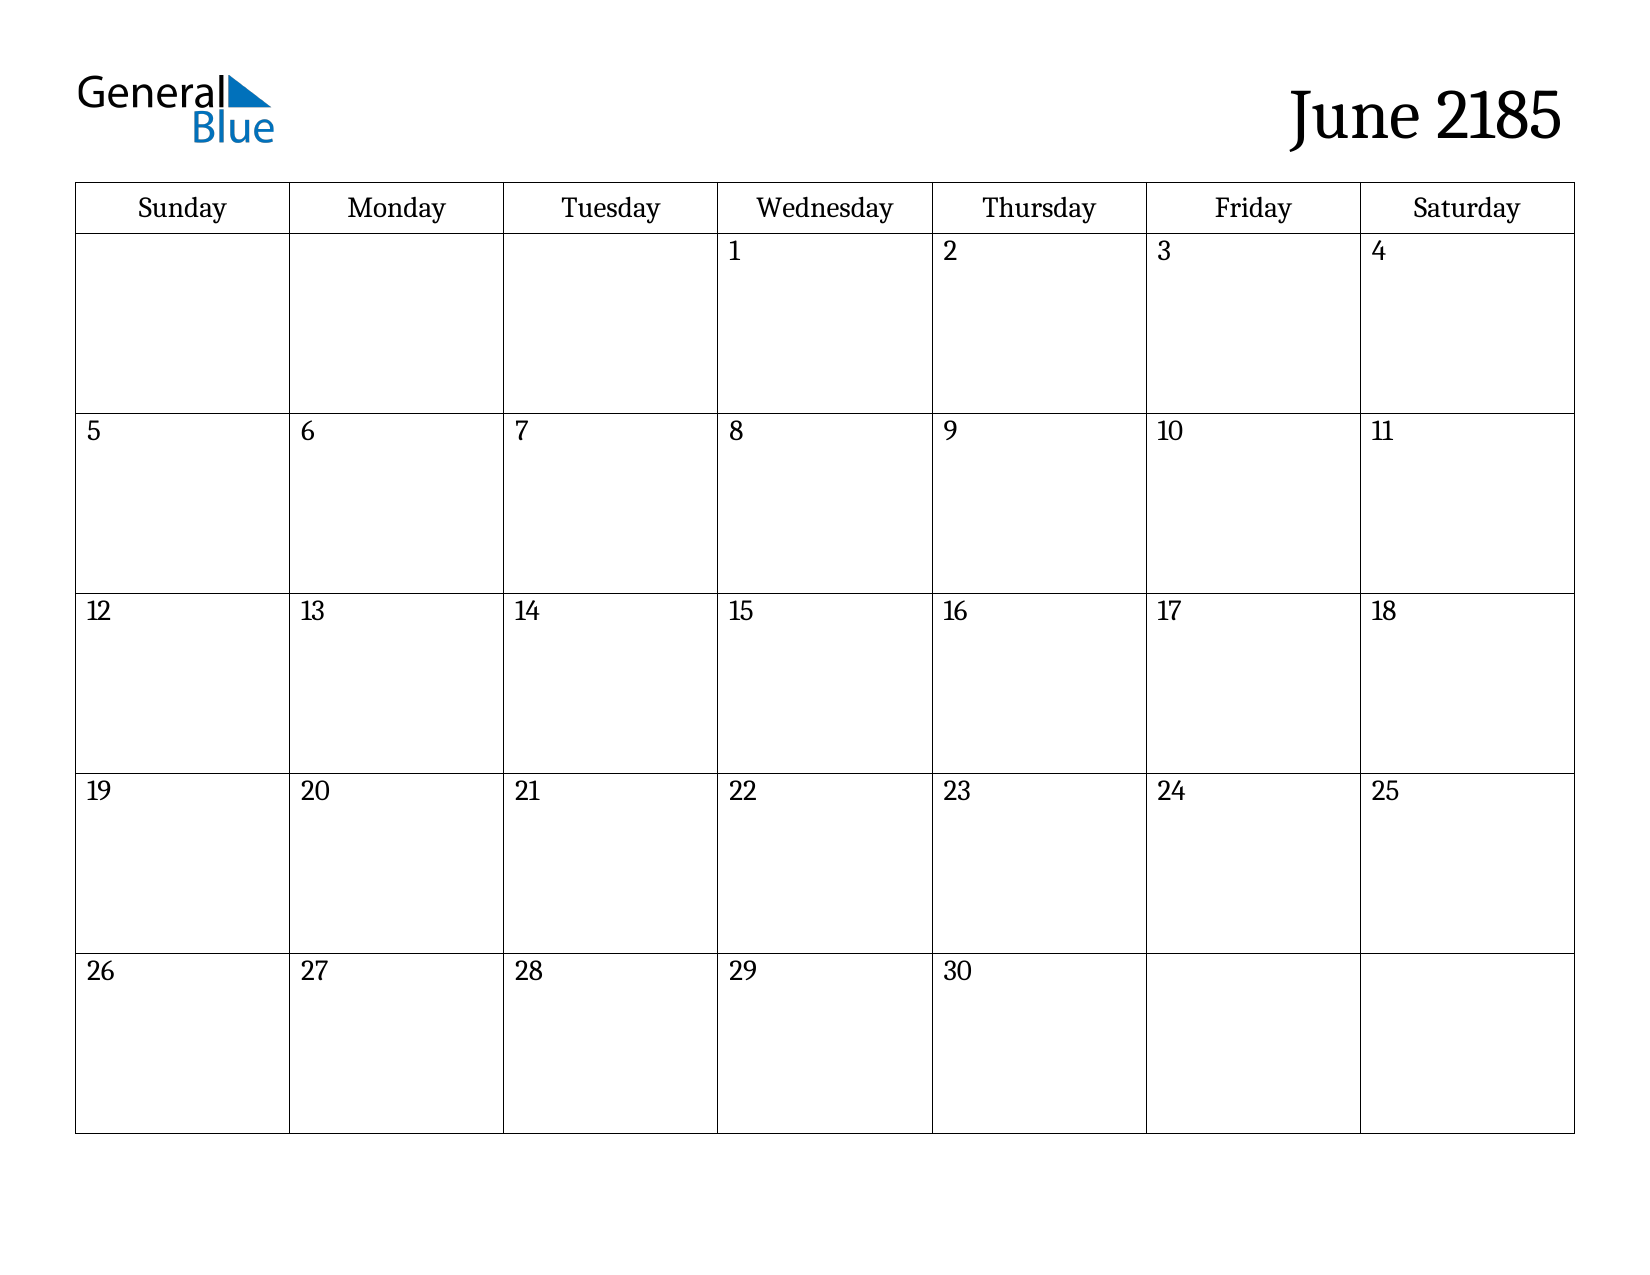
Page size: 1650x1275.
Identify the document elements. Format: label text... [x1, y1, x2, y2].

table_cell 21 [504, 774, 717, 807]
table_cell [933, 808, 1146, 953]
table_cell 26 [76, 954, 289, 987]
table_cell [718, 808, 932, 953]
table_cell [933, 988, 1146, 1133]
table_cell [1361, 988, 1574, 1133]
table_cell [718, 267, 932, 413]
table_cell 25 [1361, 774, 1574, 807]
table_cell 27 [290, 954, 503, 987]
table_cell [1361, 448, 1574, 593]
table_cell 30 [933, 954, 1146, 987]
table_cell [76, 267, 289, 413]
table_cell 9 [933, 414, 1146, 447]
table_cell 6 [290, 414, 503, 447]
table_cell [504, 267, 717, 413]
table_cell 19 [76, 774, 289, 807]
table_cell 13 [290, 594, 503, 627]
table_cell 29 [718, 954, 932, 987]
table_cell 22 [718, 774, 932, 807]
table_cell Wednesday [718, 183, 932, 233]
table_cell [1147, 954, 1360, 987]
table_cell [933, 627, 1146, 773]
table_cell Friday [1147, 183, 1360, 233]
table_cell 1 [718, 234, 932, 267]
table_header [76, 75, 503, 182]
table_cell [76, 808, 289, 953]
table_cell 15 [718, 594, 932, 627]
table_cell 18 [1361, 594, 1574, 627]
table_cell 7 [504, 414, 717, 447]
table_cell [76, 234, 289, 267]
table_header June 2185 [504, 75, 1574, 182]
table_cell [504, 627, 717, 773]
table_cell [1147, 448, 1360, 593]
table_cell Sunday [76, 183, 289, 233]
table_cell 4 [1361, 234, 1574, 267]
table_cell [290, 267, 503, 413]
table_cell 10 [1147, 414, 1360, 447]
table_cell Thursday [933, 183, 1146, 233]
table_cell [1361, 808, 1574, 953]
table_cell [718, 448, 932, 593]
table_cell 2 [933, 234, 1146, 267]
table_cell 28 [504, 954, 717, 987]
table_cell [1361, 627, 1574, 773]
table_cell [1147, 627, 1360, 773]
table_cell [290, 627, 503, 773]
table_cell [1147, 988, 1360, 1133]
table_cell 5 [76, 414, 289, 447]
table_cell 8 [718, 414, 932, 447]
table_cell [290, 448, 503, 593]
table_cell Tuesday [504, 183, 717, 233]
table_cell [1147, 267, 1360, 413]
picture [78, 75, 274, 143]
table_cell [504, 808, 717, 953]
table_cell [76, 988, 289, 1133]
table_cell [1361, 954, 1574, 987]
table_cell [1361, 267, 1574, 413]
table_cell [718, 988, 932, 1133]
table_cell 11 [1361, 414, 1574, 447]
table_cell [504, 234, 717, 267]
table_cell [290, 808, 503, 953]
table_cell [504, 448, 717, 593]
table_cell [504, 988, 717, 1133]
table_cell 14 [504, 594, 717, 627]
table_cell [718, 627, 932, 773]
table_cell [933, 448, 1146, 593]
table_cell [1147, 808, 1360, 953]
table_cell 12 [76, 594, 289, 627]
table_cell [76, 627, 289, 773]
table_cell [290, 234, 503, 267]
table_cell [933, 267, 1146, 413]
table_cell Monday [290, 183, 503, 233]
table_cell 3 [1147, 234, 1360, 267]
table_cell 23 [933, 774, 1146, 807]
table_cell 16 [933, 594, 1146, 627]
table_cell 24 [1147, 774, 1360, 807]
table_cell 20 [290, 774, 503, 807]
table_cell [290, 988, 503, 1133]
table_cell Saturday [1361, 183, 1574, 233]
table_cell 17 [1147, 594, 1360, 627]
table_cell [76, 448, 289, 593]
